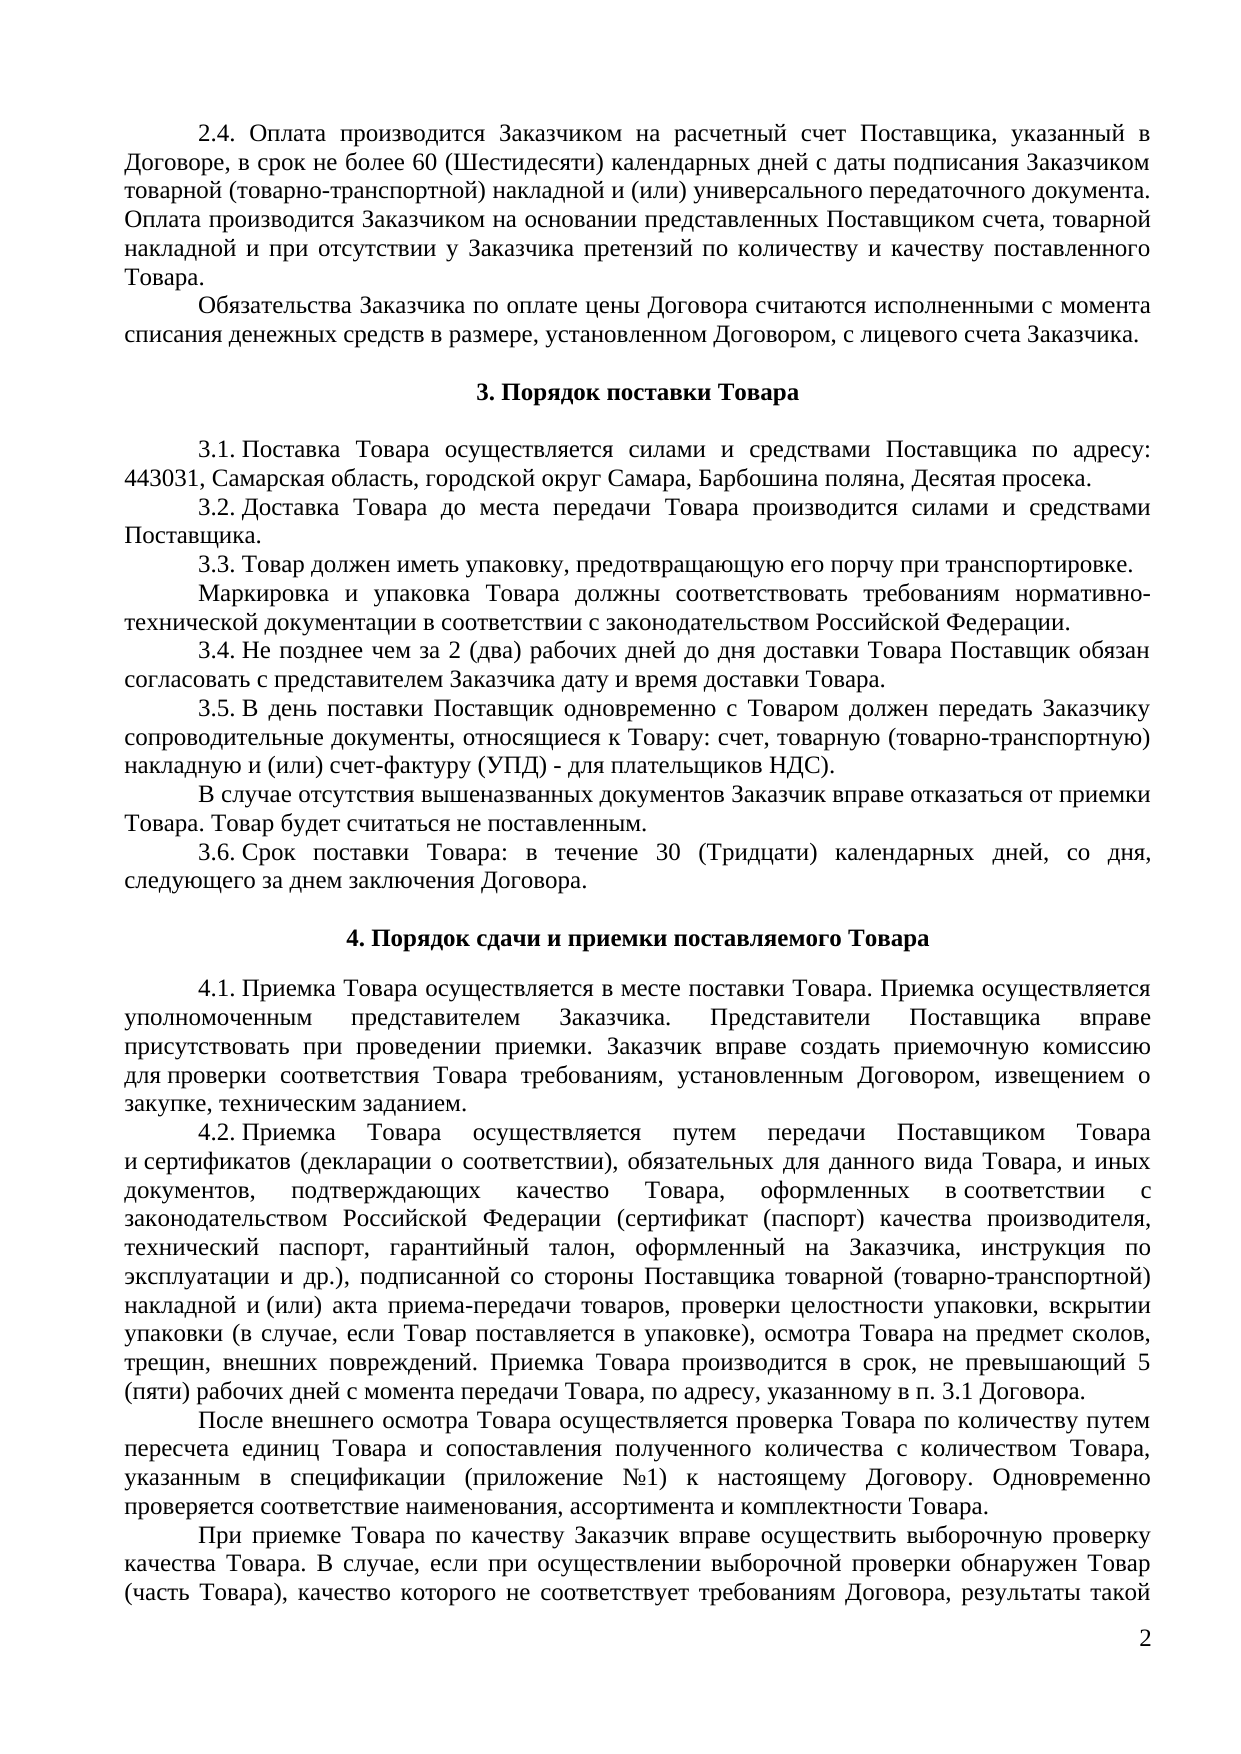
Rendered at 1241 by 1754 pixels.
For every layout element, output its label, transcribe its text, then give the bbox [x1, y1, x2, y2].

text 4. Порядок сдачи и приемки поставляемого Товара [124, 923, 1152, 952]
text 2.4. Оплата производится Заказчиком на расчетный счет Поставщика, указанный в Договоре, в срок не более 60 (Шестидесяти) календарных дней с даты подписания Заказчиком товарной (товарно-транспортной) накладной и (или) универсального передаточного документа. Оплата производится Заказчиком на основании представленных Поставщиком счета, товарной накладной и при отсутствии у Заказчика претензий по количеству и качеству поставленного Товара. [124, 118, 1152, 291]
text 3.1. Поставка Товара осуществляется силами и средствами Поставщика по адресу: 443031, Самарская область, городской округ Самара, Барбошина поляна, Десятая просека. [124, 434, 1152, 492]
text 3.5. В день поставки Поставщик одновременно с Товаром должен передать Заказчику сопроводительные документы, относящиеся к Товару: счет, товарную (товарно-транспортную) накладную и (или) счет-фактуру (УПД) - для плательщиков НДС). [124, 693, 1152, 779]
text 4.1. Приемка Товара осуществляется в месте поставки Товара. Приемка осуществляется уполномоченным представителем Заказчика. Представители Поставщика вправе присутствовать при проведении приемки. Заказчик вправе создать приемочную комиссию для проверки соответствия Товара требованиям, установленным Договором, извещением о закупке, техническим заданием. [124, 973, 1152, 1117]
text В случае отсутствия вышеназванных документов Заказчик вправе отказаться от приемки Товара. Товар будет считаться не поставленным. [124, 779, 1152, 837]
text Маркировка и упаковка Товара должны соответствовать требованиям нормативно-технической документации в соответствии с законодательством Российской Федерации. [124, 578, 1152, 636]
text 3.2. Доставка Товара до места передачи Товара производится силами и средствами Поставщика. [124, 492, 1152, 549]
text После внешнего осмотра Товара осуществляется проверка Товара по количеству путем пересчета единиц Товара и сопоставления полученного количества с количеством Товара, указанным в спецификации (приложение №1) к настоящему Договору. Одновременно проверяется соответствие наименования, ассортимента и комплектности Товара. [124, 1405, 1152, 1520]
text Обязательства Заказчика по оплате цены Договора считаются исполненными с момента списания денежных средств в размере, установленном Договором, с лицевого счета Заказчика. [124, 291, 1152, 348]
text 4.2. Приемка Товара осуществляется путем передачи Поставщиком Товара и сертификатов (декларации о соответствии), обязательных для данного вида Товара, и иных документов, подтверждающих качество Товара, оформленных в соответствии с законодательством Российской Федерации (сертификат (паспорт) качества производителя, технический паспорт, гарантийный талон, оформленный на Заказчика, инструкция по эксплуатации и др.), подписанной со стороны Поставщика товарной (товарно-транспортной) накладной и (или) акта приема-передачи товаров, проверки целостности упаковки, вскрытии упаковки (в случае, если Товар поставляется в упаковке), осмотра Товара на предмет сколов, трещин, внешних повреждений. Приемка Товара производится в срок, не превышающий 5 (пяти) рабочих дней с момента передачи Товара, по адресу, указанному в п. 3.1 Договора. [124, 1117, 1152, 1405]
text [124, 1520, 1152, 1606]
text 3.4. Не позднее чем за 2 (два) рабочих дней до дня доставки Товара Поставщик обязан согласовать с представителем Заказчика дату и время доставки Товара. [124, 636, 1152, 693]
text 3.6. Срок поставки Товара: в течение 30 (Тридцати) календарных дней, со дня, следующего за днем заключения Договора. [124, 837, 1152, 894]
text 3. Порядок поставки Товара [124, 377, 1152, 406]
text 3.3. Товар должен иметь упаковку, предотвращающую его порчу при транспортировке. [124, 549, 1152, 578]
